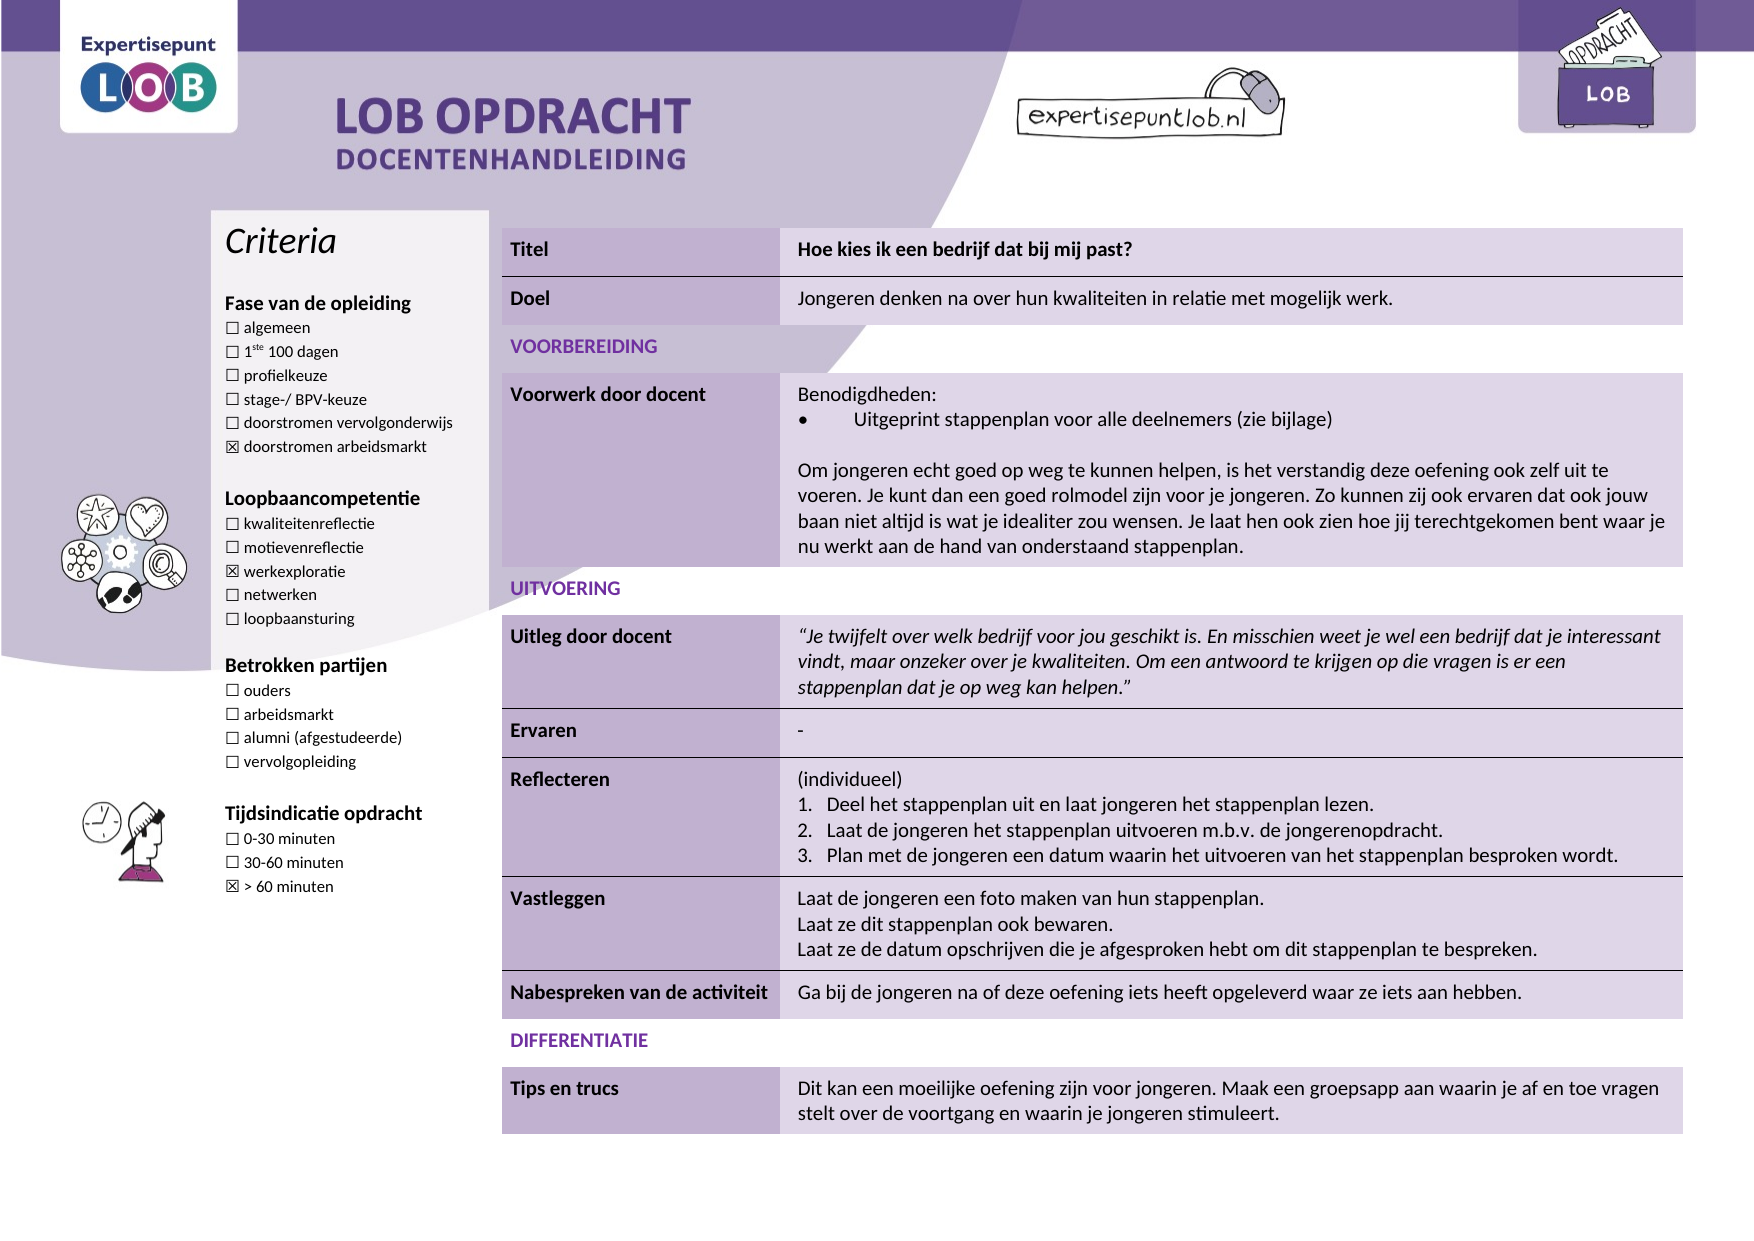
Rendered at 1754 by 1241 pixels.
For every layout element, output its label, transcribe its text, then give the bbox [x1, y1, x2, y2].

table_cell DIFFERENTIATIE [502, 1019, 780, 1067]
table_cell Ervaren [502, 709, 780, 757]
table_header Titel [502, 228, 780, 276]
table_cell Voorwerk door docent [502, 373, 780, 567]
table_cell - [780, 709, 1683, 757]
table_header Hoe kies ik een bedrijf dat bij mij past? [780, 228, 1683, 276]
table_cell [780, 325, 1683, 373]
table_cell (individueel) 1. Deel het stappenplan uit en laat jongeren het stappenplan lezen. 2. Laat de jongeren het stappenplan uitvoeren m.b.v. de jongerenopdracht. 3. Plan met de jongeren een datum waarin het uitvoeren van het stappenplan besproken wordt. [780, 758, 1683, 876]
table_cell Jongeren denken na over hun kwaliteiten in relatie met mogelijk werk. [780, 277, 1683, 325]
table_cell Vastleggen [502, 877, 780, 970]
table_cell VOORBEREIDING [502, 325, 780, 373]
table_cell [780, 567, 1683, 615]
table_cell Dit kan een moeilijke oefening zijn voor jongeren. Maak een groepsapp aan waarin je af en toe vragen stelt over de voortgang en waarin je jongeren stimuleert. [780, 1067, 1683, 1134]
table_cell Uitleg door docent [502, 615, 780, 708]
table_cell Tips en trucs [502, 1067, 780, 1134]
picture [1, 0, 1754, 1241]
table_cell “Je twijfelt over welk bedrijf voor jou geschikt is. En misschien weet je wel een bedrijf dat je interessant vindt, maar onzeker over je kwaliteiten. Om een antwoord te krijgen op die vragen is er een stappenplan dat je op weg kan helpen.” [780, 615, 1683, 708]
table_cell Laat de jongeren een foto maken van hun stappenplan. Laat ze dit stappenplan ook bewaren. Laat ze de datum opschrijven die je afgesproken hebt om dit stappenplan te bespreken. [780, 877, 1683, 970]
table_cell Doel [502, 277, 780, 325]
table_cell Benodigdheden: • Uitgeprint stappenplan voor alle deelnemers (zie bijlage) Om jongeren echt goed op weg te kunnen helpen, is het verstandig deze oefening ook zelf uit te voeren. Je kunt dan een goed rolmodel zijn voor je jongeren. Zo kunnen zij ook ervaren dat ook jouw baan niet altijd is wat je idealiter zou wensen. Je laat hen ook zien hoe jij terechtgekomen bent waar je nu werkt aan de hand van onderstaand stappenplan. [780, 373, 1683, 567]
table_cell Reflecteren [502, 758, 780, 876]
table_cell UITVOERING [502, 567, 780, 615]
table_cell Ga bij de jongeren na of deze oefening iets heeft opgeleverd waar ze iets aan hebben. [780, 971, 1683, 1019]
table_cell [780, 1019, 1683, 1067]
table_cell Nabespreken van de activiteit [502, 971, 780, 1019]
